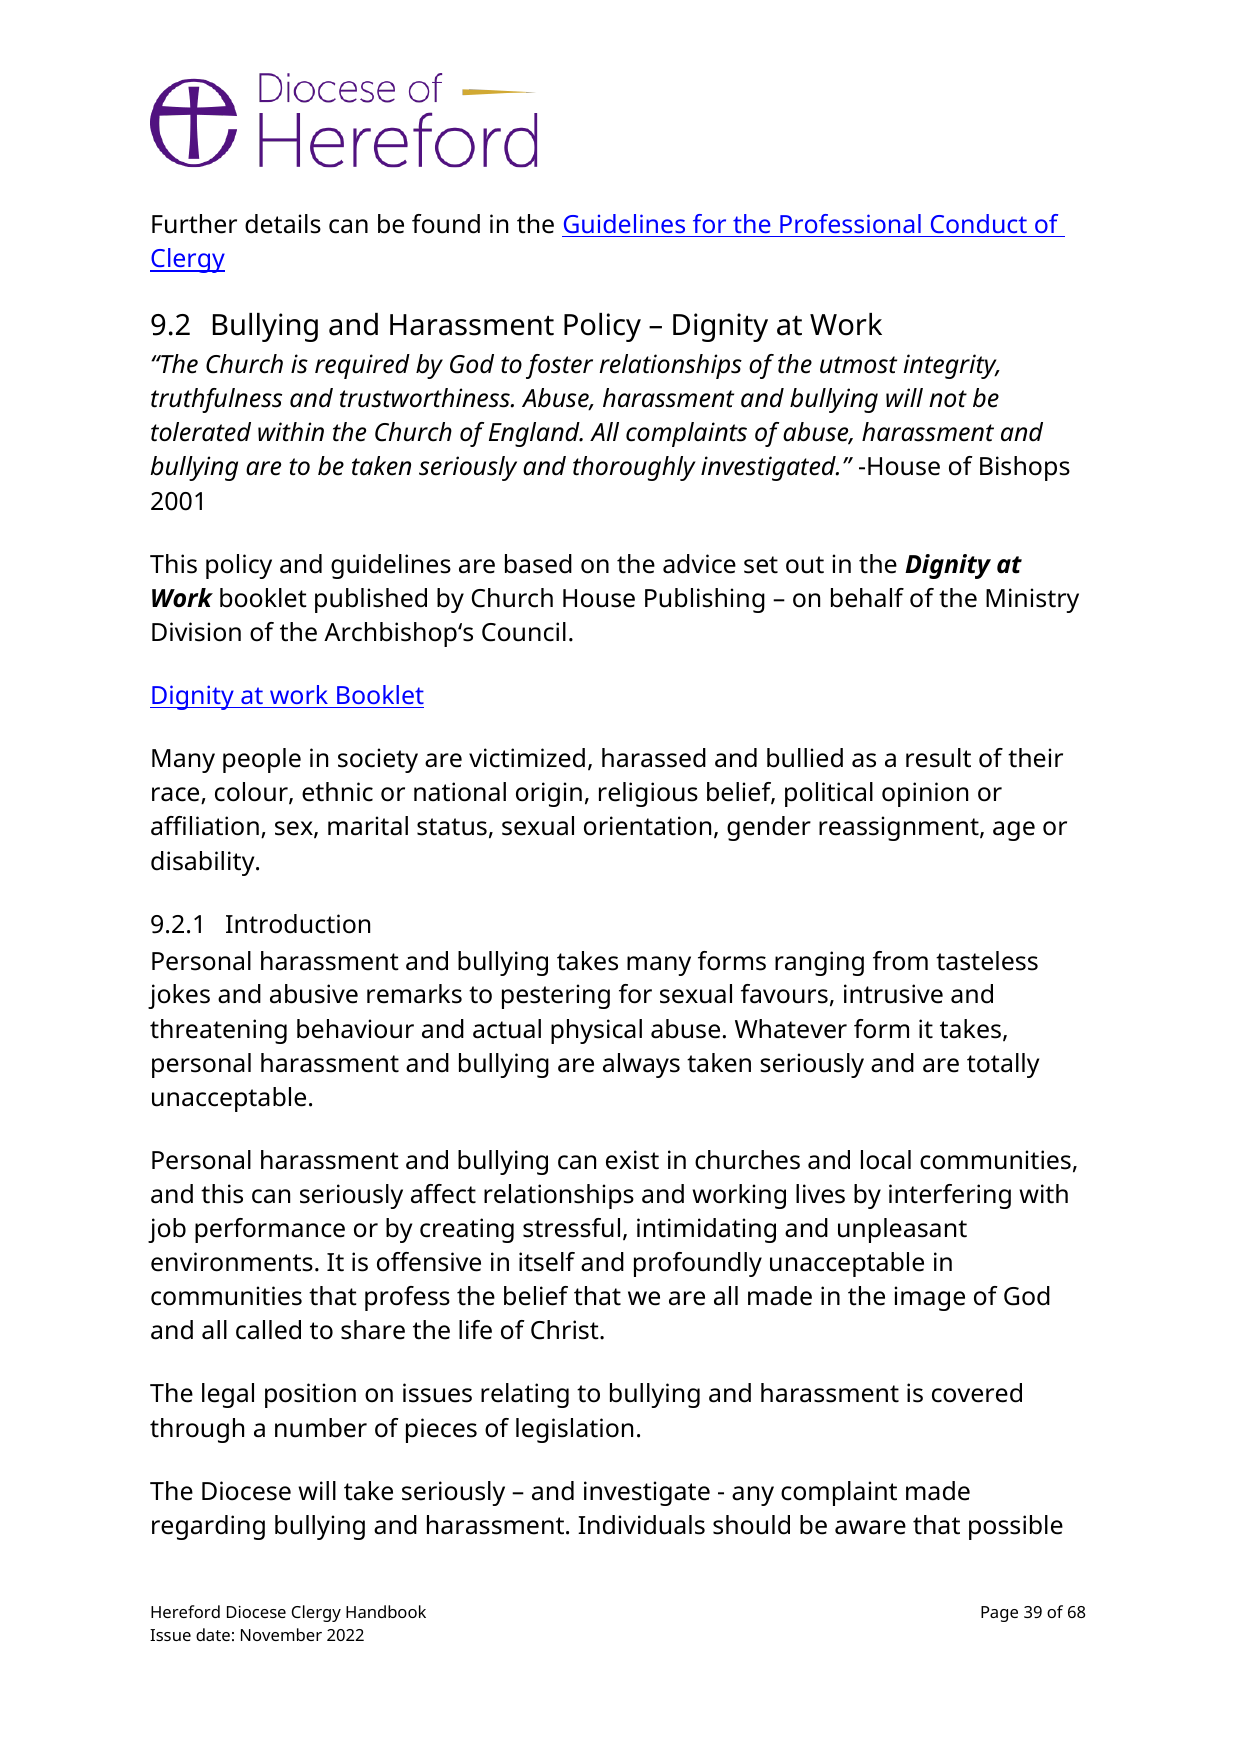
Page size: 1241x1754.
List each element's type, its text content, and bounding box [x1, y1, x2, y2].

subtitle Introduction [150, 906, 1090, 940]
text The legal position on issues relating to bullying and harassment is covered through a number of pieces of legislation. [150, 1376, 1090, 1444]
subtitle Bullying and Harassment Policy – Dignity at Work [150, 304, 1090, 344]
text This policy and guidelines are based on the advice set out in the Dignity at Work booklet published by Church House Publishing – on behalf of the Ministry Division of the Archbishop‘s Council. [150, 546, 1090, 648]
text Many people in society are victimized, harassed and bullied as a result of their race, colour, ethnic or national origin, religious belief, political opinion or affiliation, sex, marital status, sexual orientation, gender reassignment, age or disability. [150, 741, 1090, 877]
picture [150, 73, 538, 168]
text Personal harassment and bullying can exist in churches and local communities, and this can seriously affect relationships and working lives by interfering with job performance or by creating stressful, intimidating and unpleasant environments. It is offensive in itself and profoundly unacceptable in communities that profess the belief that we are all made in the image of God and all called to share the life of Christ. [150, 1143, 1090, 1347]
text “The Church is required by God to foster relationships of the utmost integrity, truthfulness and trustworthiness. Abuse, harassment and bullying will not be tolerated within the Church of England. All complaints of abuse, harassment and bullying are to be taken seriously and thoroughly investigated.” -House of Bishops 2001 [150, 347, 1090, 517]
text Dignity at work Booklet [150, 678, 1090, 712]
text Personal harassment and bullying takes many forms ranging from tasteless jokes and abusive remarks to pestering for sexual favours, intrusive and threatening behaviour and actual physical abuse. Whatever form it takes, personal harassment and bullying are always taken seriously and are totally unacceptable. [150, 943, 1090, 1113]
text Further details can be found in the Guidelines for the Professional Conduct of Clergy [150, 207, 1090, 275]
